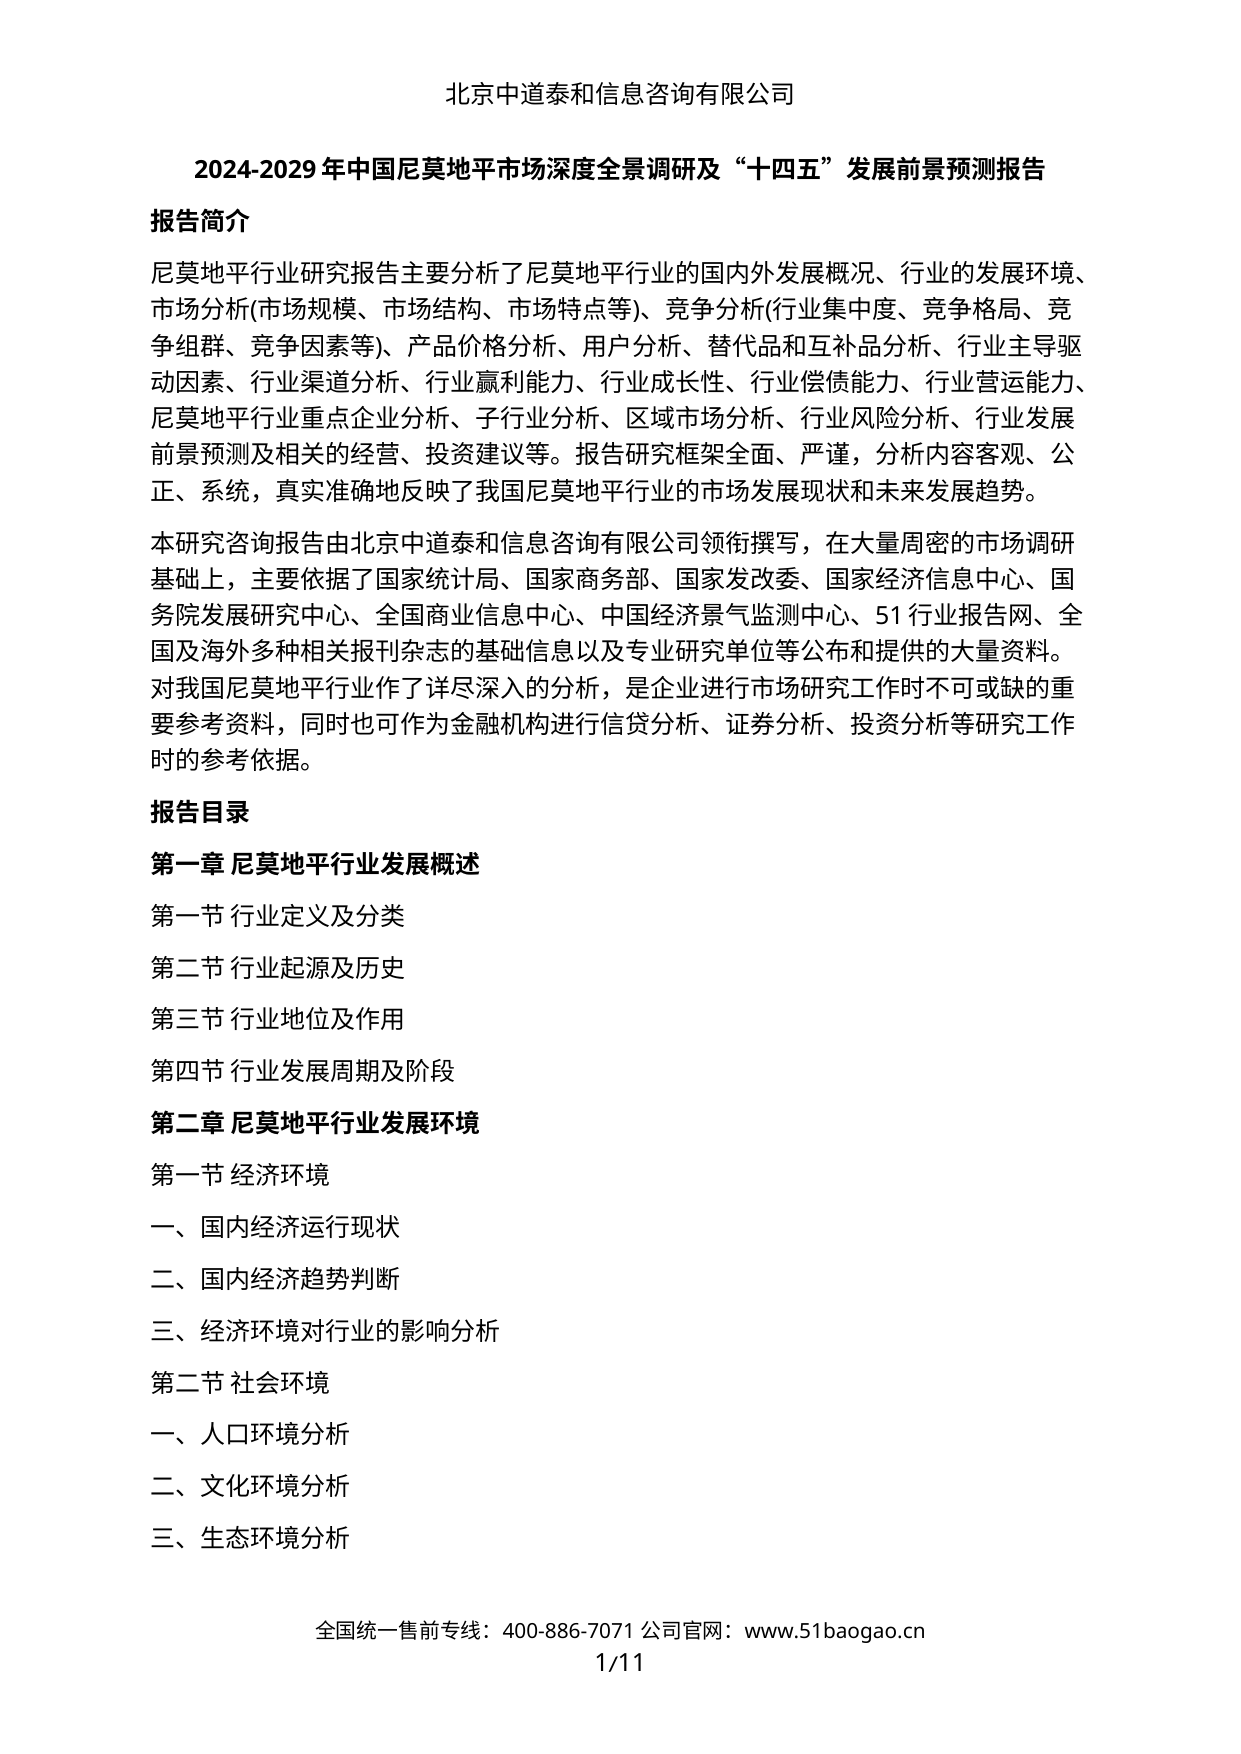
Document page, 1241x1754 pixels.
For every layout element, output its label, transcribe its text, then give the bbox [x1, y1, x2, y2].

text 第二节 社会环境 [150, 1363, 1090, 1399]
text 一、国内经济运行现状 [150, 1207, 1090, 1244]
text 三、经济环境对行业的影响分析 [150, 1311, 1090, 1347]
text 尼莫地平行业研究报告主要分析了尼莫地平行业的国内外发展概况、行业的发展环境、市场分析(市场规模、市场结构、市场特点等)、竞争分析(行业集中度、竞争格局、竞争组群、竞争因素等)、产品价格分析、用户分析、替代品和互补品分析、行业主导驱动因素、行业渠道分析、行业赢利能力、行业成长性、行业偿债能力、行业营运能力、尼莫地平行业重点企业分析、子行业分析、区域市场分析、行业风险分析、行业发展前景预测及相关的经营、投资建议等。报告研究框架全面、严谨，分析内容客观、公正、系统，真实准确地反映了我国尼莫地平行业的市场发展现状和未来发展趋势。 [150, 254, 1090, 507]
text 二、文化环境分析 [150, 1467, 1090, 1503]
text 第二章 尼莫地平行业发展环境 [150, 1104, 1090, 1140]
text 报告简介 [150, 202, 1090, 238]
text 第四节 行业发展周期及阶段 [150, 1052, 1090, 1088]
text 第一节 行业定义及分类 [150, 896, 1090, 932]
text 二、国内经济趋势判断 [150, 1259, 1090, 1296]
text 三、生态环境分析 [150, 1519, 1090, 1555]
text 一、人口环境分析 [150, 1415, 1090, 1451]
text 报告目录 [150, 792, 1090, 829]
text 第一节 经济环境 [150, 1156, 1090, 1192]
text 第一章 尼莫地平行业发展概述 [150, 844, 1090, 881]
text 第三节 行业地位及作用 [150, 1000, 1090, 1036]
text 2024-2029年中国尼莫地平市场深度全景调研及“十四五”发展前景预测报告 [150, 150, 1090, 186]
text 本研究咨询报告由北京中道泰和信息咨询有限公司领衔撰写，在大量周密的市场调研基础上，主要依据了国家统计局、国家商务部、国家发改委、国家经济信息中心、国务院发展研究中心、全国商业信息中心、中国经济景气监测中心、51行业报告网、全国及海外多种相关报刊杂志的基础信息以及专业研究单位等公布和提供的大量资料。对我国尼莫地平行业作了详尽深入的分析，是企业进行市场研究工作时不可或缺的重要参考资料，同时也可作为金融机构进行信贷分析、证券分析、投资分析等研究工作时的参考依据。 [150, 523, 1090, 777]
text 第二节 行业起源及历史 [150, 948, 1090, 984]
